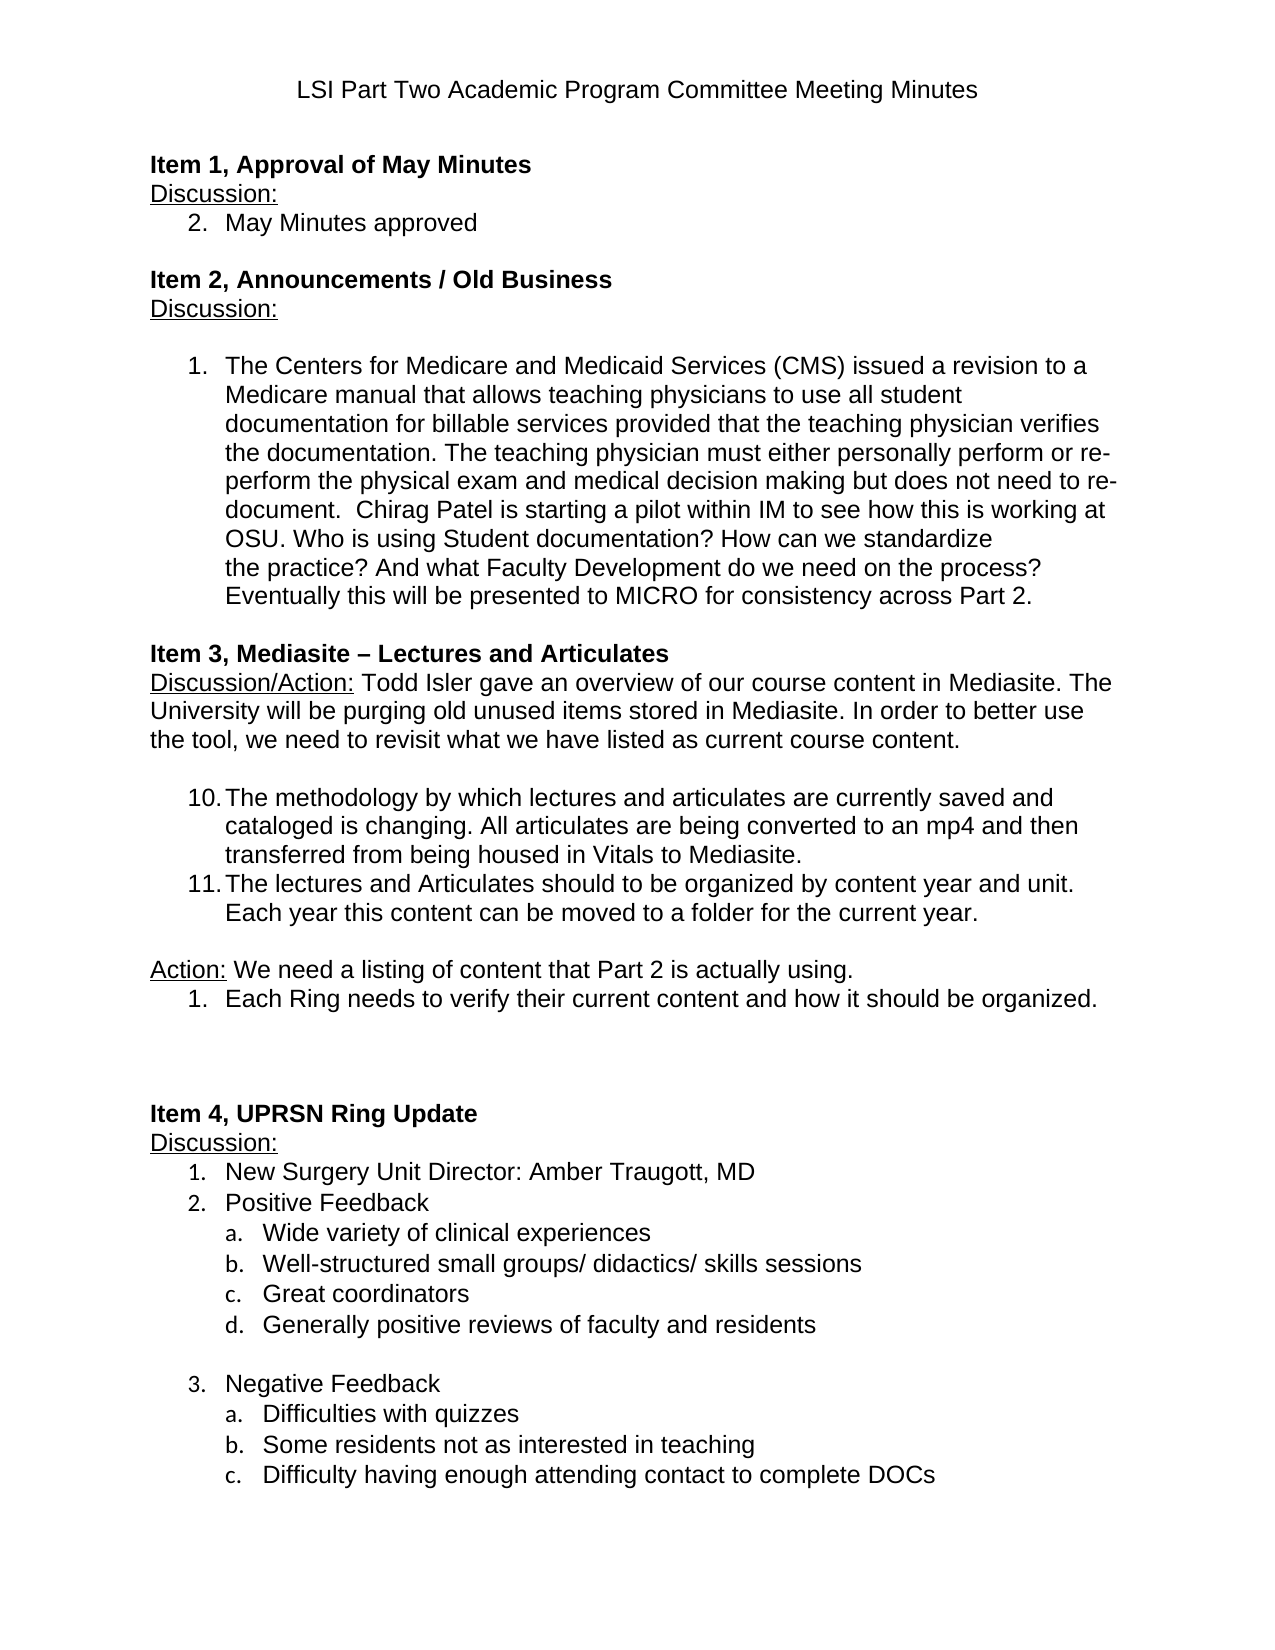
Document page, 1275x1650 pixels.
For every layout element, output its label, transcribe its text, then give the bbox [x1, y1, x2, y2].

list Great coordinators [225, 1278, 1125, 1309]
list Generally positive reviews of faculty and residents [225, 1309, 1125, 1339]
list The Centers for Medicare and Medicaid Services (CMS) issued a revision to a Medicare manual that allows teaching physicians to use all student documentation for billable services provided that the teaching physician verifies the documentation. The teaching physician must either personally perform or re-perform the physical exam and medical decision making but does not need to re-document. Chirag Patel is starting a pilot within IM to see how this is working at OSU. Who is using Student documentation? How can we standardize the practice? And what Faculty Development do we need on the process? Eventually this will be presented to MICRO for consistency across Part 2. [187, 351, 1125, 610]
subtitle Discussion: [150, 179, 1125, 207]
subtitle Discussion: [150, 1127, 1125, 1156]
list Well-structured small groups/ didactics/ skills sessions [225, 1248, 1125, 1278]
text Action: We need a listing of content that Part 2 is actually using. [150, 955, 1125, 984]
list The lectures and Articulates should to be organized by content year and unit. Each year this content can be moved to a folder for the current year. [187, 869, 1125, 926]
list Some residents not as interested in teaching [225, 1429, 1125, 1460]
list Wide variety of clinical experiences [225, 1217, 1125, 1248]
subtitle Discussion/Action: Todd Isler gave an overview of our course content in Mediasite. The University will be purging old unused items stored in Mediasite. In order to better use the tool, we need to revisit what we have listed as current course content. [150, 667, 1125, 754]
subtitle Item 2, Announcements / Old Business [150, 265, 1125, 294]
list May Minutes approved [187, 207, 1125, 236]
list Negative Feedback [187, 1368, 1125, 1399]
subtitle Item 1, Approval of May Minutes [150, 150, 1125, 179]
list Each Ring needs to verify their current content and how it should be organized. [187, 984, 1125, 1012]
subtitle Item 4, UPRSN Ring Update [150, 1099, 1125, 1127]
list The methodology by which lectures and articulates are currently saved and cataloged is changing. All articulates are being converted to an mp4 and then transferred from being housed in Vitals to Mediasite. [187, 782, 1125, 869]
subtitle Item 3, Mediasite – Lectures and Articulates [150, 639, 1125, 667]
subtitle Discussion: [150, 294, 1125, 322]
list Positive Feedback [187, 1187, 1125, 1217]
list Difficulties with quizzes [225, 1399, 1125, 1429]
list New Surgery Unit Director: Amber Traugott, MD [187, 1156, 1125, 1187]
list Difficulty having enough attending contact to complete DOCs [225, 1460, 1125, 1490]
